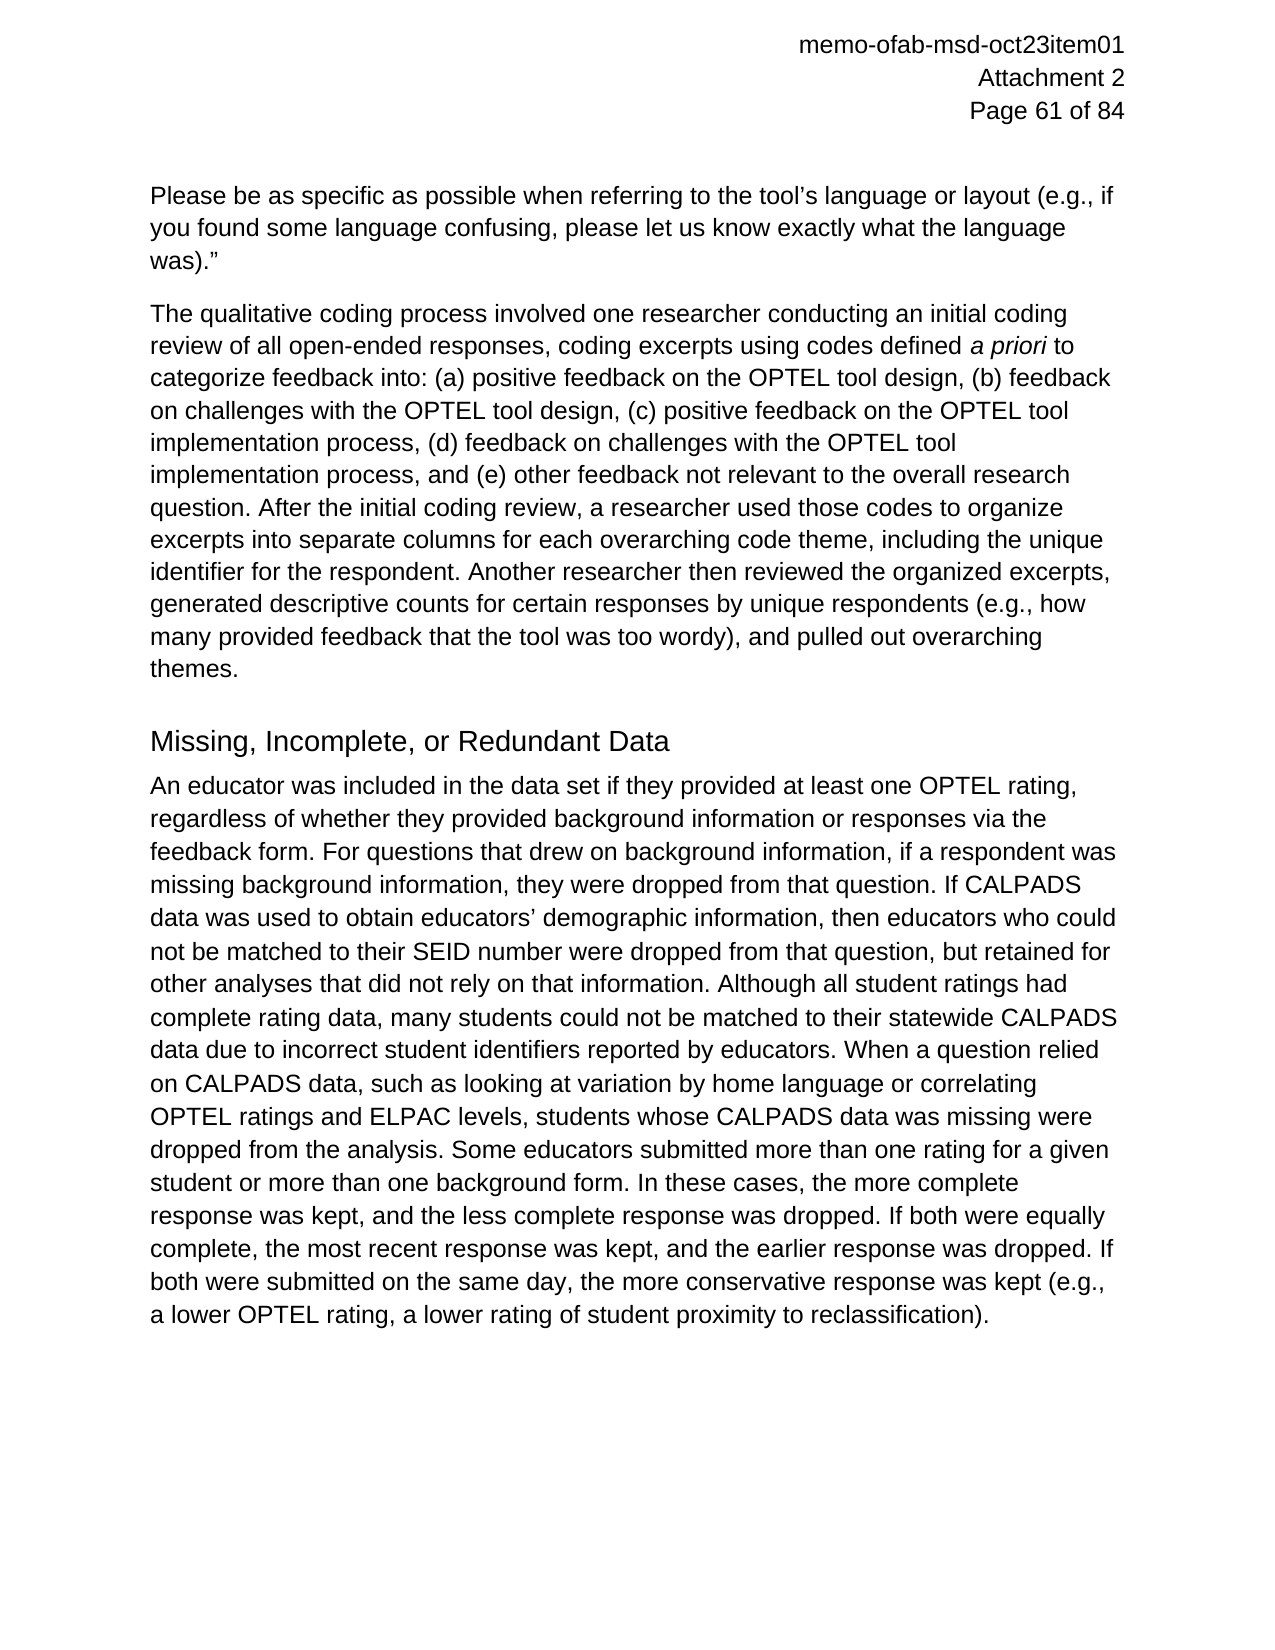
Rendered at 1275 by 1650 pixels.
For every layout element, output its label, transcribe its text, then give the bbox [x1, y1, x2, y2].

title Missing, Incomplete, or Redundant Data [150, 721, 1012, 759]
text An educator was included in the data set if they provided at least one OPTEL rating, regardless of whether they provided background information or responses via the feedback form. For questions that drew on background information, if a respondent was missing background information, they were dropped from that question. If CALPADS data was used to obtain educators’ demographic information, then educators who could not be matched to their SEID number were dropped from that question, but retained for other analyses that did not rely on that information. Although all student ratings had complete rating data, many students could not be matched to their statewide CALPADS data due to incorrect student identifiers reported by educators. When a question relied on CALPADS data, such as looking at variation by home language or correlating OPTEL ratings and ELPAC levels, students whose CALPADS data was missing were dropped from the analysis. Some educators submitted more than one rating for a given student or more than one background form. In these cases, the more complete response was kept, and the less complete response was dropped. If both were equally complete, the most recent response was kept, and the earlier response was dropped. If both were submitted on the same day, the more conservative response was kept (e.g., a lower OPTEL rating, a lower rating of student proximity to reclassification). [150, 771, 1125, 1328]
text The qualitative coding process involved one researcher conducting an initial coding review of all open-ended responses, coding excerpts using codes defined a priori to categorize feedback into: (a) positive feedback on the OPTEL tool design, (b) feedback on challenges with the OPTEL tool design, (c) positive feedback on the OPTEL tool implementation process, (d) feedback on challenges with the OPTEL tool implementation process, and (e) other feedback not relevant to the overall research question. After the initial coding review, a researcher used those codes to organize excerpts into separate columns for each overarching code theme, including the unique identifier for the respondent. Another researcher then reviewed the organized excerpts, generated descriptive counts for certain responses by unique respondents (e.g., how many provided feedback that the tool was too wordy), and pulled out overarching themes. [150, 296, 1125, 684]
